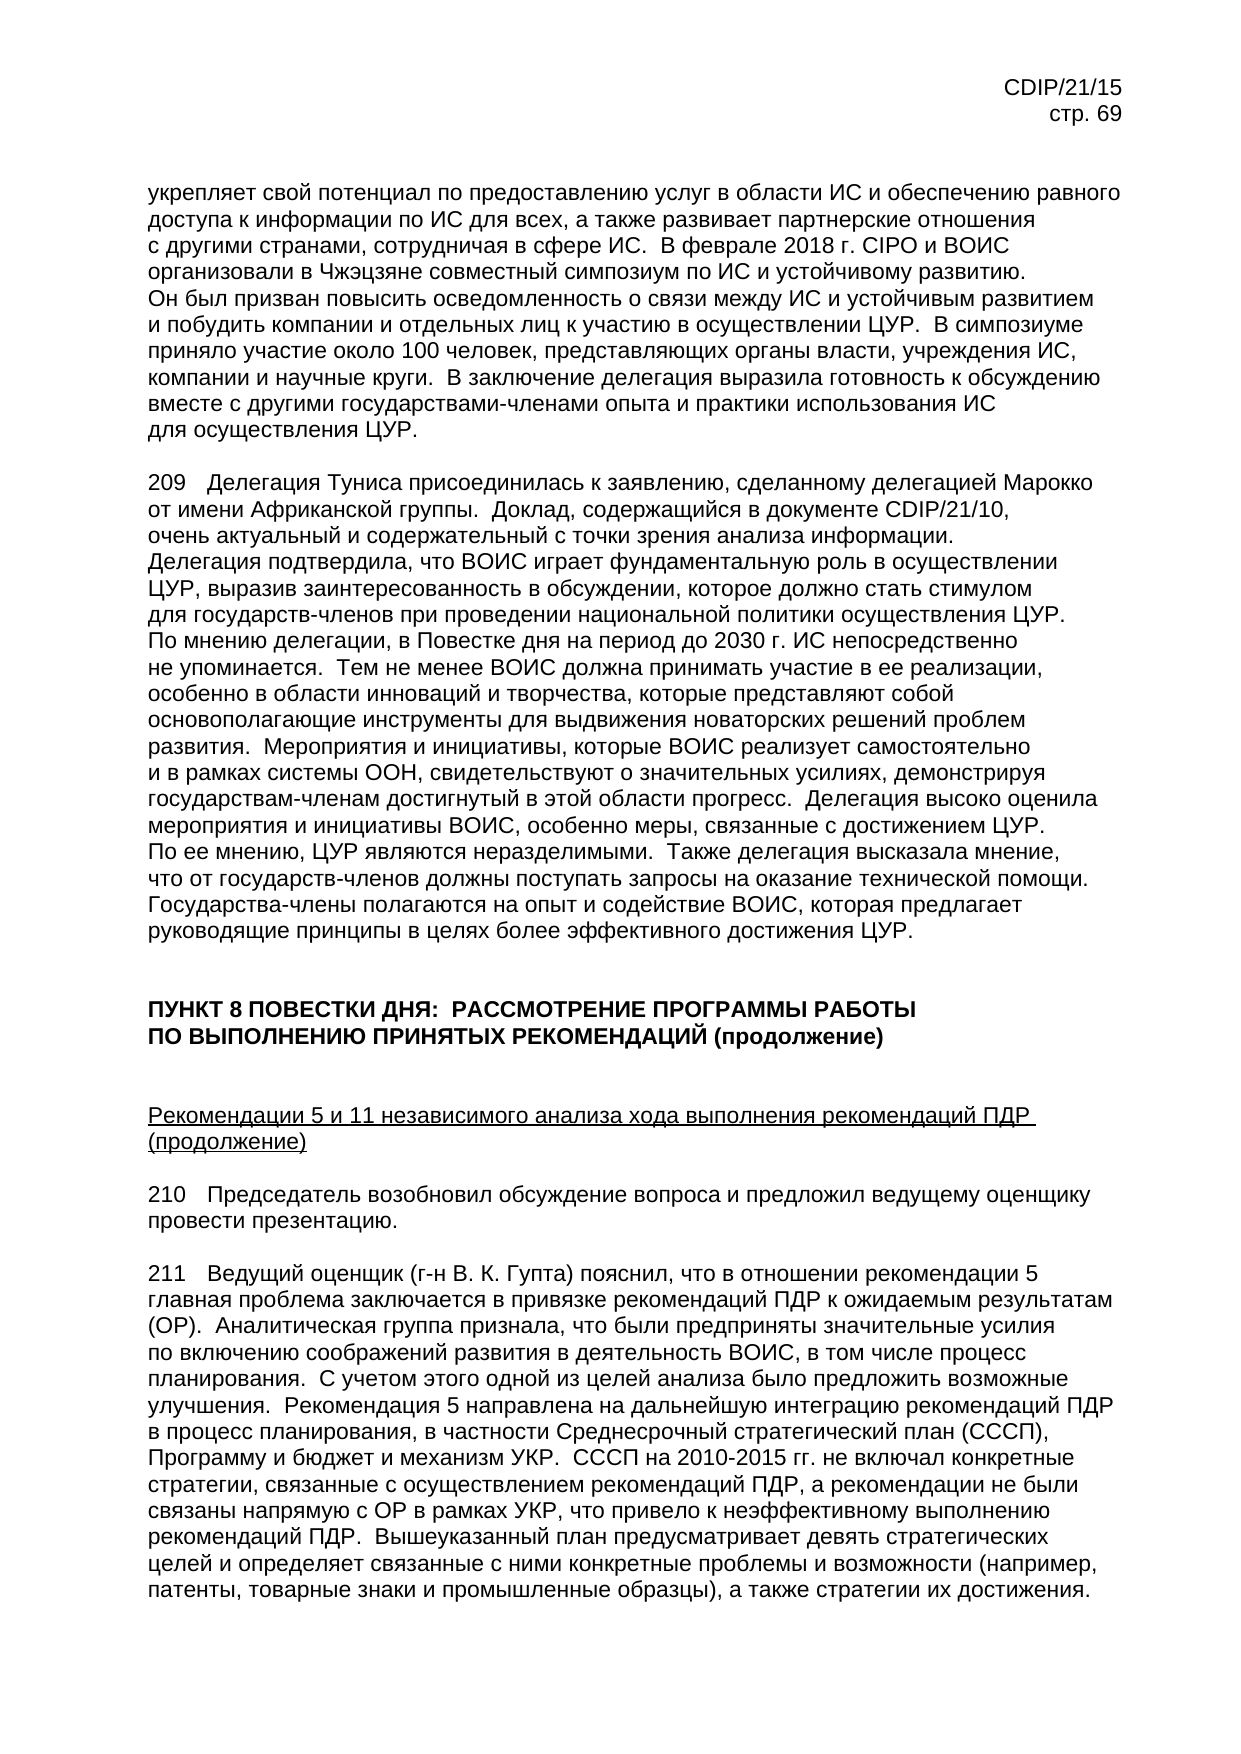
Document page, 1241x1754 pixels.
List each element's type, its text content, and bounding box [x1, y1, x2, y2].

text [148, 1260, 1122, 1602]
text Рекомендации 5 и 11 независимого анализа хода выполнения рекомендаций ПДР (продолжение) [148, 1102, 1122, 1154]
text Делегация Туниса присоединилась к заявлению, сделанному делегацией Марокко от имени Африканской группы. Доклад, содержащийся в документе CDIP/21/10, очень актуальный и содержательный с точки зрения анализа информации. Делегация подтвердила, что ВОИС играет фундаментальную роль в осуществлении ЦУР, выразив заинтересованность в обсуждении, которое должно стать стимулом для государств-членов при проведении национальной политики осуществления ЦУР. По мнению делегации, в Повестке дня на период до 2030 г. ИС непосредственно не упоминается. Тем не менее ВОИС должна принимать участие в ее реализации, особенно в области инноваций и творчества, которые представляют собой основополагающие инструменты для выдвижения новаторских решений проблем развития. Мероприятия и инициативы, которые ВОИС реализует самостоятельно и в рамках системы ООН, свидетельствуют о значительных усилиях, демонстрируя государствам-членам достигнутый в этой области прогресс. Делегация высоко оценила мероприятия и инициативы ВОИС, особенно меры, связанные с достижением ЦУР. По ее мнению, ЦУР являются неразделимыми. Также делегация высказала мнение, что от государств-членов должны поступать запросы на оказание технической помощи. Государства-члены полагаются на опыт и содействие ВОИС, которая предлагает руководящие принципы в целях более эффективного достижения ЦУР. [148, 469, 1122, 943]
text Председатель возобновил обсуждение вопроса и предложил ведущему оценщику провести презентацию. [148, 1181, 1122, 1233]
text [148, 179, 1122, 443]
text ПУНКТ 8 ПОВЕСТКИ ДНЯ: РАССМОТРЕНИЕ ПРОГРАММЫ РАБОТЫ ПО ВЫПОЛНЕНИЮ ПРИНЯТЫХ РЕКОМЕНДАЦИЙ (продолжение) [148, 996, 1122, 1049]
